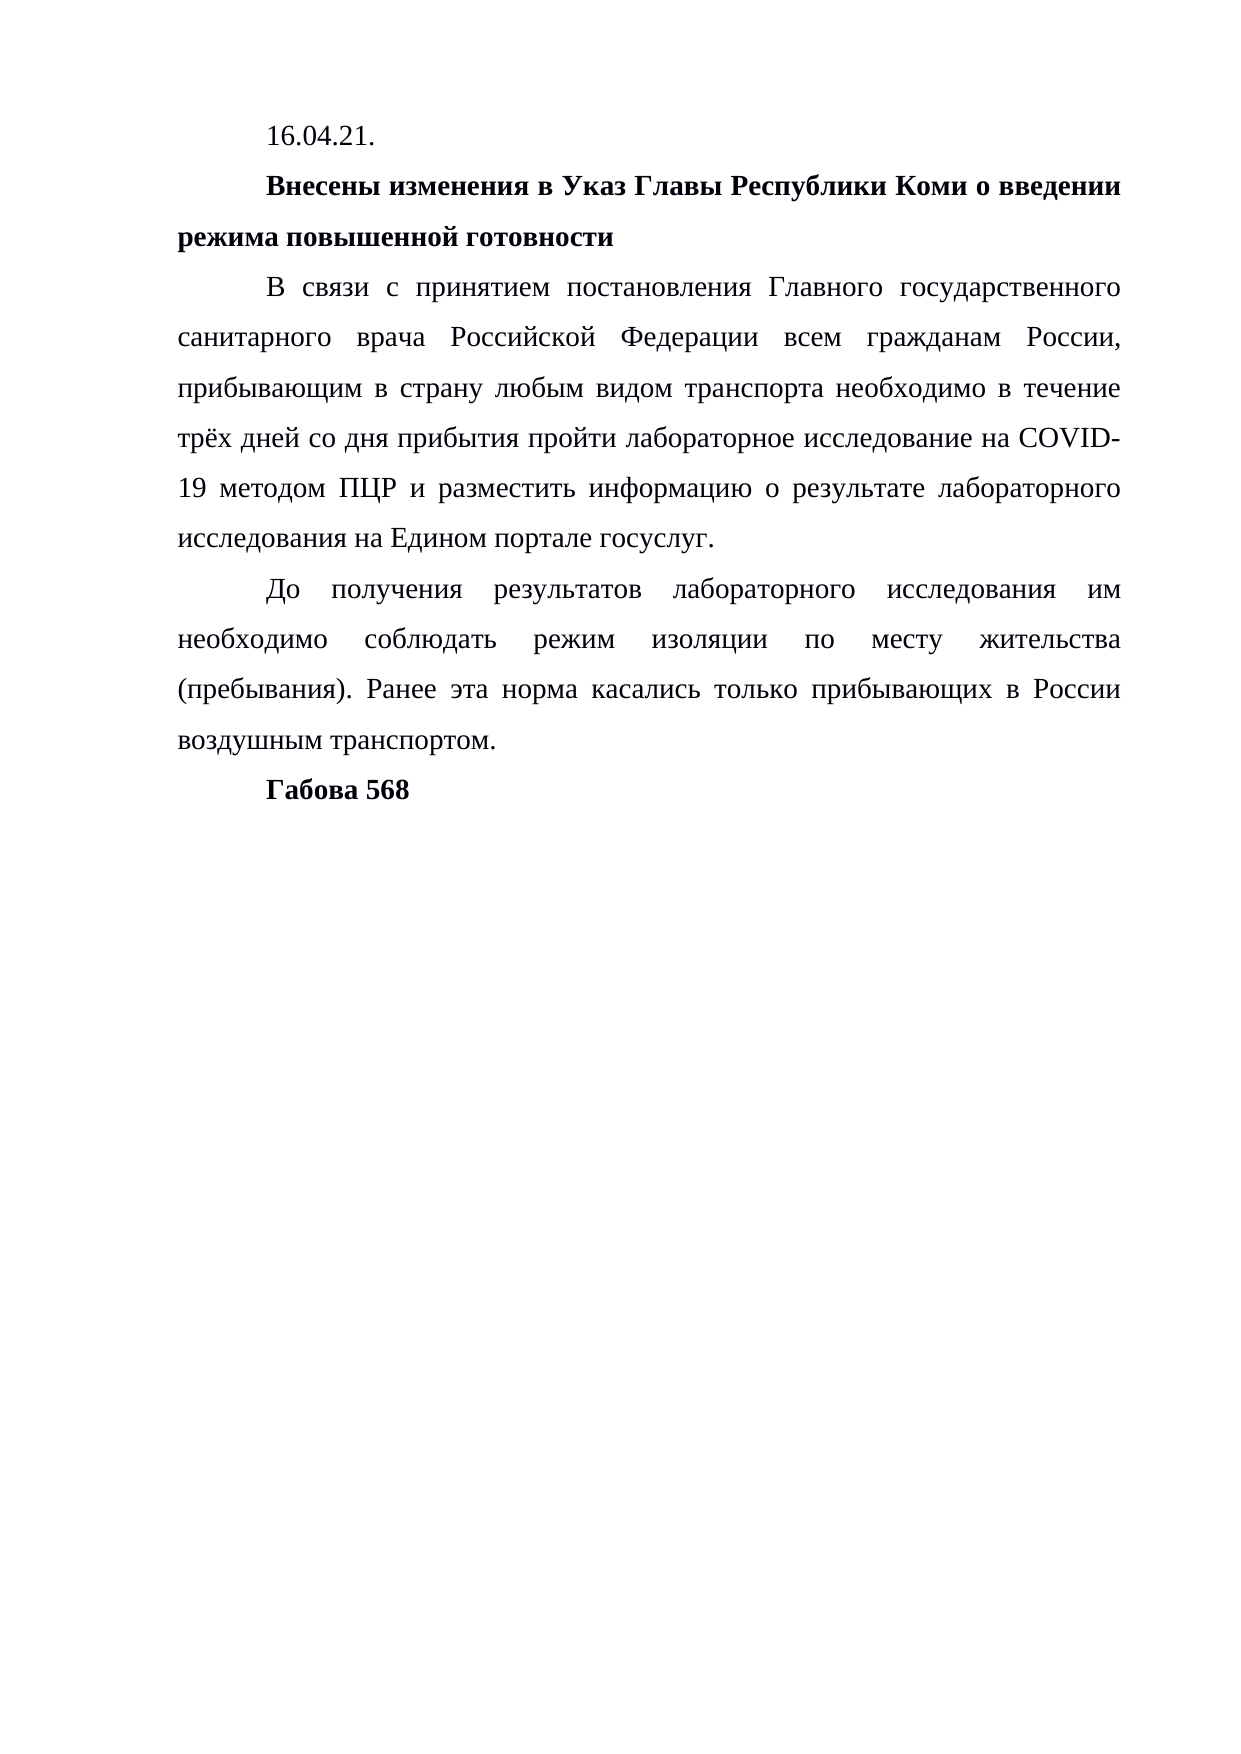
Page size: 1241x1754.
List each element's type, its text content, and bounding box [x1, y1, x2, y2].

text В связи с принятием постановления Главного государственного санитарного врача Российской Федерации всем гражданам России, прибывающим в страну любым видом транспорта необходимо в течение трёх дней со дня прибытия пройти лабораторное исследование на COVID-19 методом ПЦР и разместить информацию о результате лабораторного исследования на Едином портале госуслуг. [177, 269, 1122, 554]
subtitle 16.04.21. [177, 118, 1122, 152]
text Габова 568 [177, 772, 1122, 806]
subtitle Внесены изменения в Указ Главы Республики Коми о введении режима повышенной готовности [177, 168, 1122, 252]
text До получения результатов лабораторного исследования им необходимо соблюдать режим изоляции по месту жительства (пребывания). Ранее эта норма касались только прибывающих в России воздушным транспортом. [177, 571, 1122, 755]
